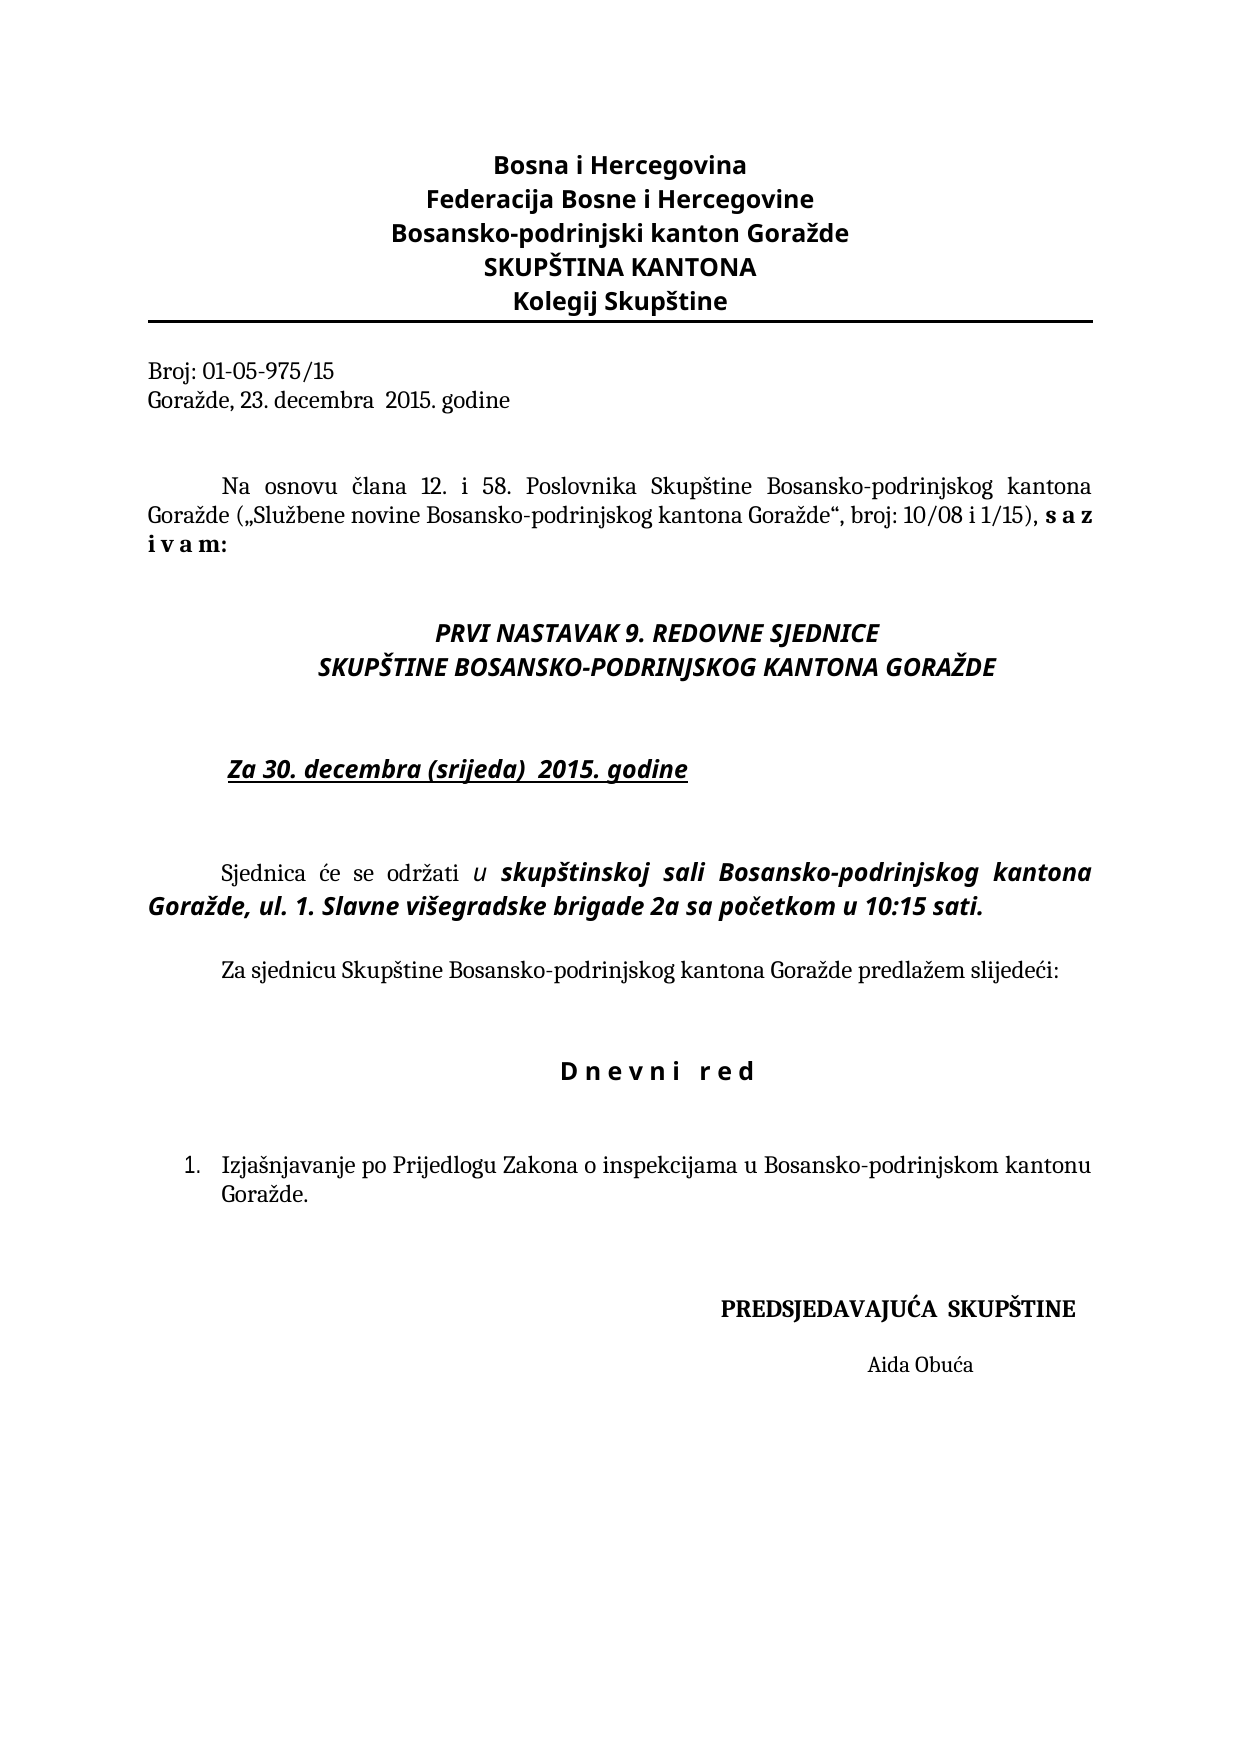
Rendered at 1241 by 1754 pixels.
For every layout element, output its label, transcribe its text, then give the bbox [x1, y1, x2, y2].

list Izjašnjavanje po Prijedlogu Zakona o inspekcijama u Bosansko-podrinjskom kantonu Goražde. [184, 1150, 1093, 1208]
text SKUPŠTINE BOSANSKO-PODRINJSKOG KANTONA GORAŽDE [148, 650, 1093, 684]
text Za 30. decembra (srijeda) 2015. godine [148, 752, 1093, 786]
text Za sjednicu Skupštine Bosansko-podrinjskog kantona Goražde predlažem slijedeći: [148, 956, 1093, 985]
text Goražde, 23. decembra 2015. godine [148, 386, 1093, 415]
text Federacija Bosne i Hercegovine [148, 182, 1093, 216]
text Broj: 01-05-975/15 [148, 357, 1093, 386]
text Bosna i Hercegovina [148, 148, 1093, 182]
text Na osnovu člana 12. i 58. Poslovnika Skupštine Bosansko-podrinjskog kantona Goražde („Službene novine Bosansko-podrinjskog kantona Goražde“, broj: 10/08 i 1/15), s a z i v a m: [148, 472, 1093, 558]
text Kolegij Skupštine [148, 284, 1093, 320]
text SKUPŠTINA KANTONA [148, 250, 1093, 284]
text Sjednica će se održati u skupštinskoj sali Bosansko-podrinjskog kantona Goražde, ul. 1. Slavne višegradske brigade 2a sa početkom u 10:15 sati. [148, 854, 1093, 922]
text Aida Obuća [148, 1352, 1093, 1378]
text D n e v n i r e d [148, 1053, 1093, 1087]
text PREDSJEDAVAJUĆA SKUPŠTINE [148, 1294, 1093, 1323]
text PRVI NASTAVAK 9. REDOVNE SJEDNICE [148, 616, 1093, 650]
text Bosansko-podrinjski kanton Goražde [148, 216, 1093, 250]
